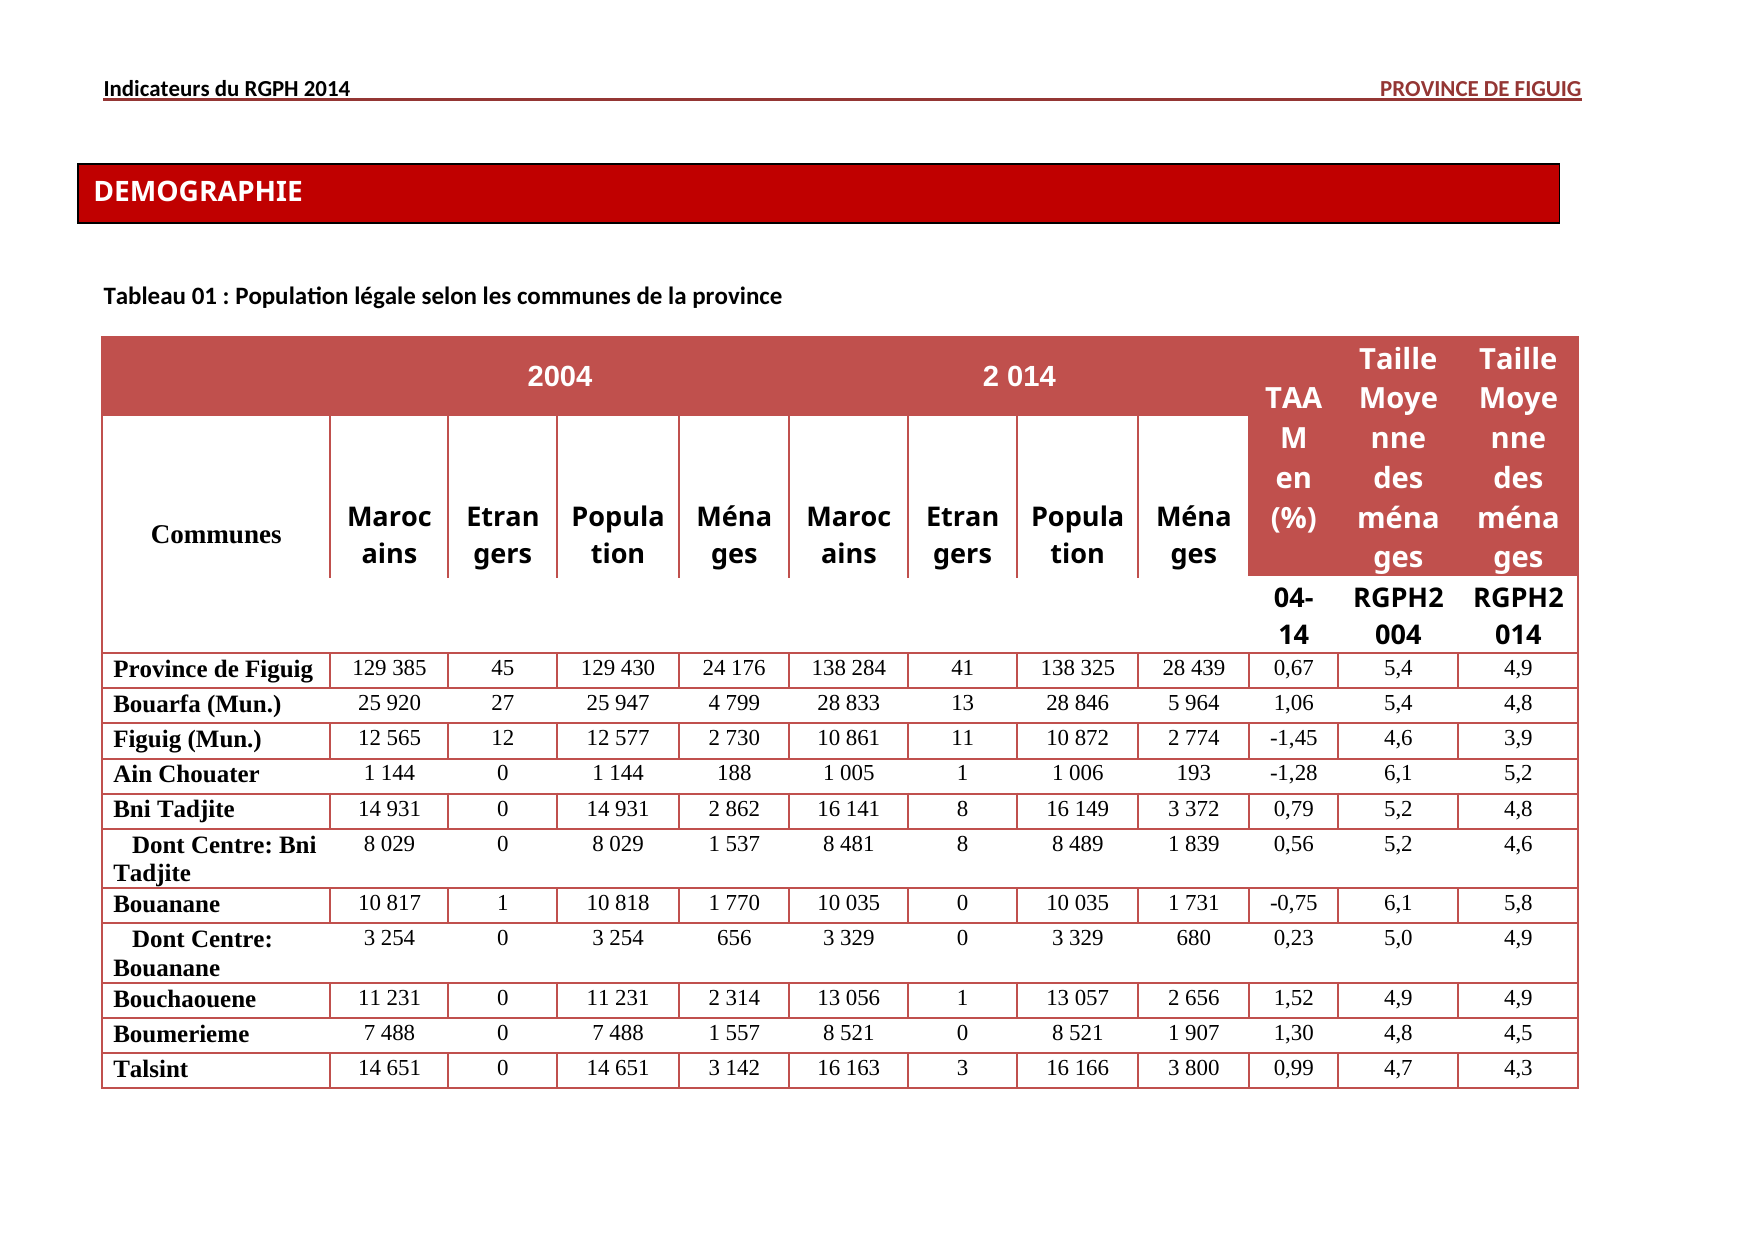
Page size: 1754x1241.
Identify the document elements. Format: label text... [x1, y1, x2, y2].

table_cell Talsint [103, 1054, 329, 1087]
table_cell 129 385 [331, 654, 447, 687]
table_cell 0,79 [1250, 795, 1337, 828]
table_cell 5,4 [1338, 689, 1458, 722]
table_cell RGPH2014 [1458, 576, 1577, 652]
table_cell 0,23 [1249, 924, 1338, 982]
table_cell 0 [908, 924, 1017, 982]
table_cell 1 [908, 760, 1017, 792]
table_cell 0,99 [1250, 1054, 1337, 1087]
table_cell 4,6 [1458, 830, 1577, 887]
table_cell 0 [449, 984, 556, 1017]
table_cell Province de Figuig [103, 654, 329, 687]
table_cell 12 577 [558, 724, 678, 757]
table_cell 11 231 [331, 984, 447, 1017]
table_cell 2 314 [680, 984, 788, 1017]
table_cell 6,1 [1338, 760, 1458, 792]
table_cell 14 931 [331, 795, 447, 828]
table_cell 4,9 [1459, 984, 1577, 1017]
table_cell 0 [908, 1019, 1017, 1052]
table_cell 3 800 [1139, 1054, 1248, 1087]
table_cell 1 144 [330, 760, 448, 792]
table_cell 6,1 [1339, 889, 1457, 922]
table_cell 28 439 [1139, 654, 1248, 687]
table_cell Bni Tadjite [103, 795, 329, 828]
table_cell 16 163 [790, 1054, 907, 1087]
table_cell 0 [448, 1019, 557, 1052]
table_cell 0 [448, 760, 557, 792]
table_cell 16 166 [1018, 1054, 1137, 1087]
table_cell Communes [103, 416, 330, 652]
table_cell 1 144 [557, 760, 679, 792]
table_cell 8 [908, 830, 1017, 887]
table_cell Ménages [679, 416, 789, 652]
table_cell 656 [679, 924, 789, 982]
table_cell Dont Centre: Bouanane [103, 924, 330, 982]
table_cell 28 833 [789, 689, 908, 722]
table_cell 0,56 [1249, 830, 1338, 887]
table_cell 1 [909, 984, 1016, 1017]
table_cell 5,8 [1459, 889, 1577, 922]
table_cell Population [1017, 416, 1138, 652]
table_cell 14 651 [331, 1054, 447, 1087]
table_cell 11 [909, 724, 1016, 757]
table_cell RGPH2004 [1338, 576, 1458, 652]
table_cell 1 770 [680, 889, 788, 922]
table_cell 0,67 [1250, 654, 1337, 687]
table_cell Figuig (Mun.) [103, 724, 329, 757]
table_cell 1 006 [1017, 760, 1138, 792]
table_cell 4,9 [1459, 654, 1577, 687]
table_cell Bouchaouene [103, 984, 329, 1017]
table_cell 5,4 [1339, 654, 1457, 687]
table_cell Dont Centre: Bni Tadjite [103, 830, 330, 887]
table_cell 45 [449, 654, 556, 687]
table_cell Ain Chouater [103, 760, 330, 792]
table_cell 13 [908, 689, 1017, 722]
table_cell 8 [909, 795, 1016, 828]
table_cell 25 947 [557, 689, 679, 722]
table_cell 1,52 [1250, 984, 1337, 1017]
table_cell 8 521 [789, 1019, 908, 1052]
table_cell 2 656 [1139, 984, 1248, 1017]
table_cell 7 488 [557, 1019, 679, 1052]
table_cell 4,6 [1339, 724, 1457, 757]
table_cell 0 [449, 795, 556, 828]
table_cell 138 325 [1018, 654, 1137, 687]
table_cell 27 [448, 689, 557, 722]
table_cell 3 329 [789, 924, 908, 982]
table_cell 25 920 [330, 689, 448, 722]
table_cell 10 035 [790, 889, 907, 922]
table_cell 3 [909, 1054, 1016, 1087]
table_cell 16 149 [1018, 795, 1137, 828]
table_cell 1 557 [679, 1019, 789, 1052]
table_cell 04-14 [1249, 576, 1338, 652]
table_cell 3 142 [680, 1054, 788, 1087]
table_cell 3 254 [330, 924, 448, 982]
table_cell Bouarfa (Mun.) [103, 689, 330, 722]
table_cell 129 430 [558, 654, 678, 687]
table_cell 14 651 [558, 1054, 678, 1087]
table_cell 1 [449, 889, 556, 922]
table_cell 193 [1138, 760, 1249, 792]
table_cell 4,8 [1459, 795, 1577, 828]
table_cell Etrangers [908, 416, 1017, 652]
table_cell Population [557, 416, 679, 652]
table_cell 1 537 [679, 830, 789, 887]
table_cell 12 [449, 724, 556, 757]
text Tableau 01 : Population légale selon les communes de la province [103, 280, 1606, 311]
table_cell -1,28 [1249, 760, 1338, 792]
table_cell 1 839 [1138, 830, 1249, 887]
table_cell 1 005 [789, 760, 908, 792]
table_header 2004 [330, 338, 789, 414]
table_cell 10 872 [1018, 724, 1137, 757]
table_cell 2 862 [680, 795, 788, 828]
table_cell 10 818 [558, 889, 678, 922]
table_cell 16 141 [790, 795, 907, 828]
table_cell 3 329 [1017, 924, 1138, 982]
table_cell 3 254 [557, 924, 679, 982]
table_cell 1,30 [1249, 1019, 1338, 1052]
table_cell 4,5 [1458, 1019, 1577, 1052]
table_cell 4,8 [1458, 689, 1577, 722]
table_cell 0 [449, 1054, 556, 1087]
table_cell 10 035 [1018, 889, 1137, 922]
table_cell 12 565 [331, 724, 447, 757]
table_cell 24 176 [680, 654, 788, 687]
table_cell 1 731 [1139, 889, 1248, 922]
table_cell -0,75 [1250, 889, 1337, 922]
table_cell 0 [448, 830, 557, 887]
table_cell 3,9 [1459, 724, 1577, 757]
table_cell 8 029 [557, 830, 679, 887]
table_cell -1,45 [1250, 724, 1337, 757]
table_cell 5,2 [1339, 795, 1457, 828]
table_cell 5,0 [1338, 924, 1458, 982]
table_cell 5,2 [1338, 830, 1458, 887]
table_cell 41 [909, 654, 1016, 687]
table_cell 5 964 [1138, 689, 1249, 722]
table_cell 4,9 [1339, 984, 1457, 1017]
table_cell 4 799 [679, 689, 789, 722]
table_cell 28 846 [1017, 689, 1138, 722]
table_cell 1,06 [1249, 689, 1338, 722]
table_cell 8 481 [789, 830, 908, 887]
table_cell 13 057 [1018, 984, 1137, 1017]
table_cell 7 488 [330, 1019, 448, 1052]
table_cell 680 [1138, 924, 1249, 982]
table_cell Marocains [789, 416, 908, 652]
table_cell 188 [679, 760, 789, 792]
table_cell 0 [448, 924, 557, 982]
table_header 2 014 [789, 338, 1249, 414]
table_cell 2 774 [1139, 724, 1248, 757]
table_cell 8 489 [1017, 830, 1138, 887]
table_cell 5,2 [1458, 760, 1577, 792]
table_cell 2 730 [680, 724, 788, 757]
table_header TAAM en (%) [1249, 338, 1338, 576]
table_cell 4,3 [1459, 1054, 1577, 1087]
table_cell Ménages [1138, 416, 1249, 652]
table_cell 1 907 [1138, 1019, 1249, 1052]
table_cell 10 861 [790, 724, 907, 757]
table_cell 8 521 [1017, 1019, 1138, 1052]
table_header Taille Moyenne des ménages [1458, 338, 1577, 576]
table_cell Bouanane [103, 889, 329, 922]
table_cell 10 817 [331, 889, 447, 922]
table_cell 0 [909, 889, 1016, 922]
table_cell 4,7 [1339, 1054, 1457, 1087]
table_cell 3 372 [1139, 795, 1248, 828]
table_cell Etrangers [448, 416, 557, 652]
table_header [103, 338, 330, 414]
table_cell 4,8 [1338, 1019, 1458, 1052]
table_cell 13 056 [790, 984, 907, 1017]
table_header Taille Moyenne des ménages [1338, 338, 1458, 576]
table_cell 11 231 [558, 984, 678, 1017]
table_cell 8 029 [330, 830, 448, 887]
table_cell Marocains [330, 416, 448, 652]
table_cell Boumerieme [103, 1019, 330, 1052]
table_cell 14 931 [558, 795, 678, 828]
table_cell 138 284 [790, 654, 907, 687]
table_cell 4,9 [1458, 924, 1577, 982]
